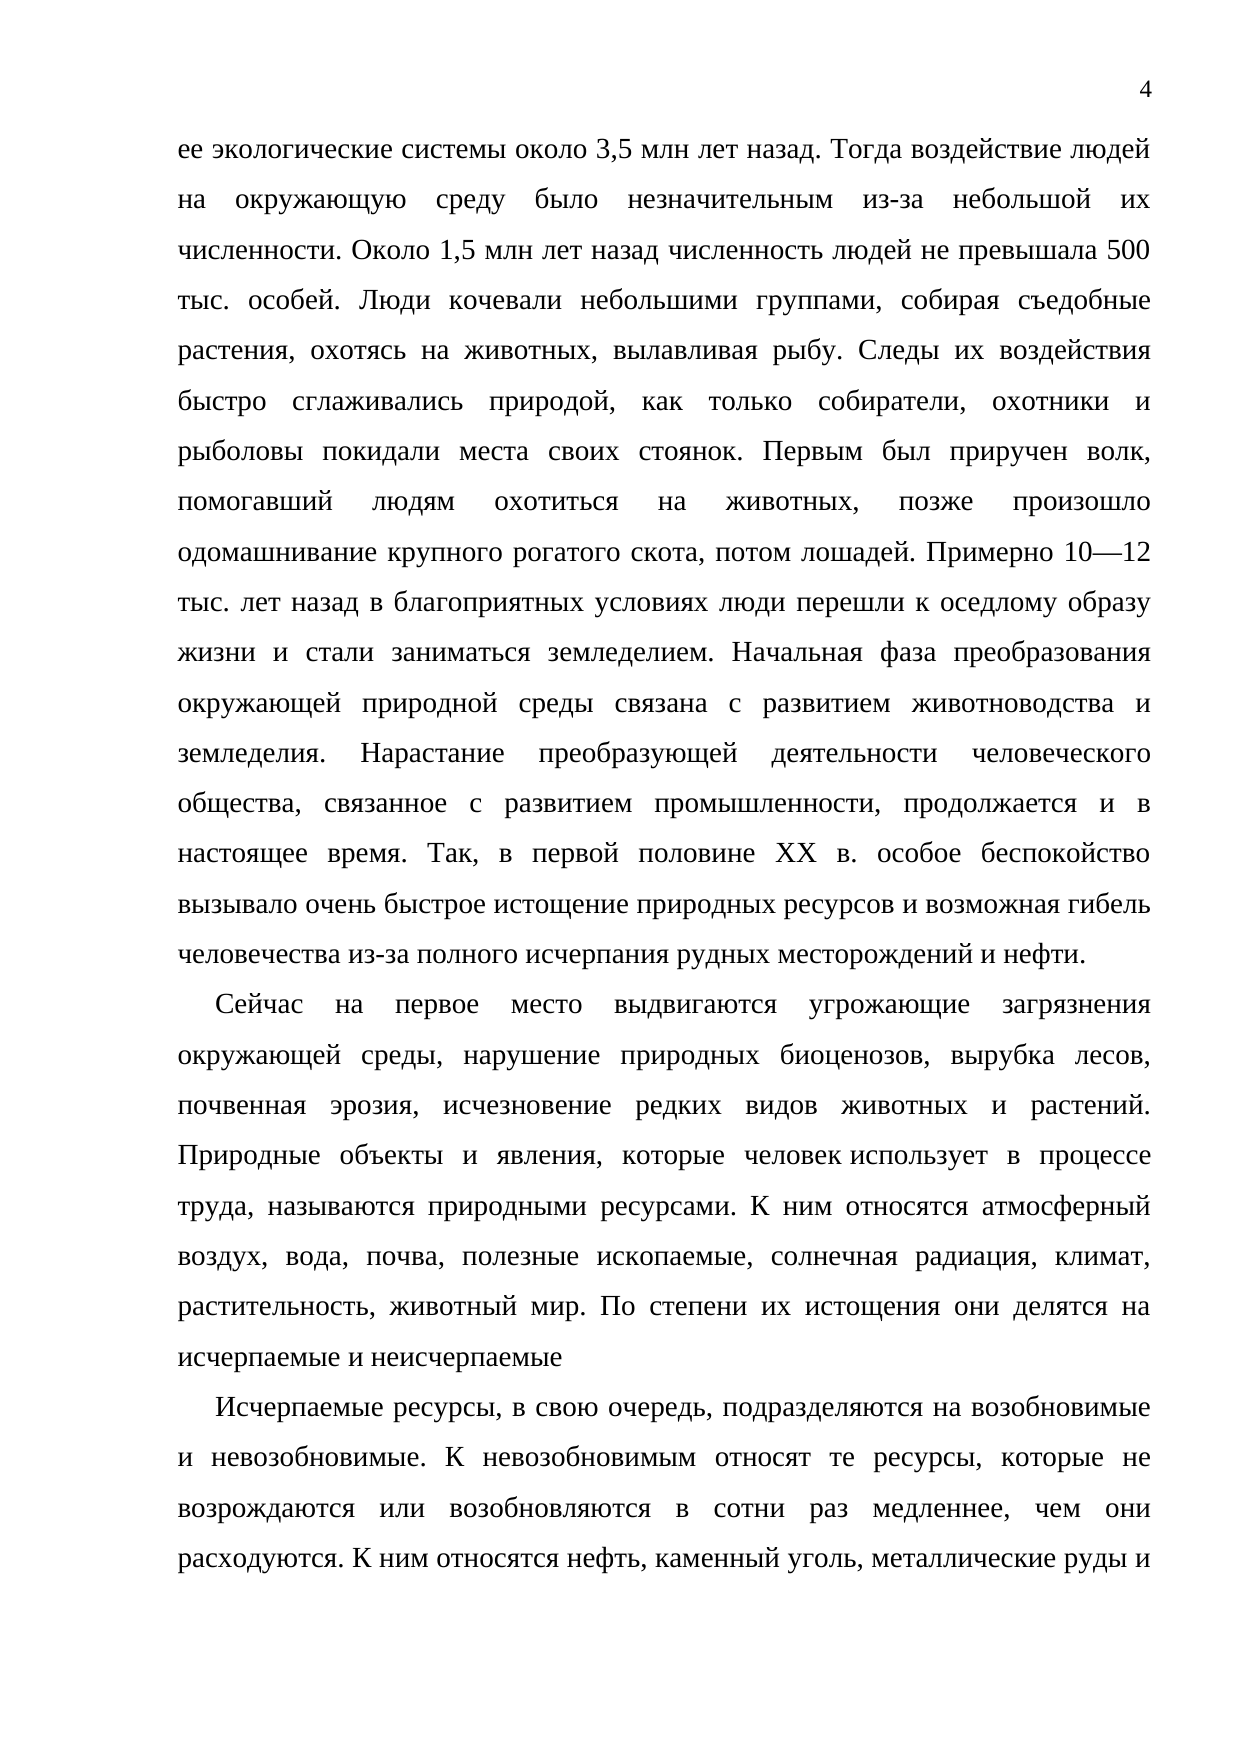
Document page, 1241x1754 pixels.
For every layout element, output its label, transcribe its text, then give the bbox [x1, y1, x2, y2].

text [177, 131, 1152, 970]
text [177, 1389, 1152, 1573]
text Сейчас на первое место выдвигаются угрожающие загрязнения окружающей среды, нарушение природных биоценозов, вырубка лесов, почвенная эрозия, исчезновение редких видов животных и растений. Природные объекты и явления, которые человек использует в процессе труда, называются природными ресурсами. К ним относятся атмосферный воздух, вода, почва, полезные ископаемые, солнечная радиация, климат, растительность, животный мир. По степени их истощения они делятся на исчерпаемые и неисчерпаемые [177, 987, 1152, 1372]
